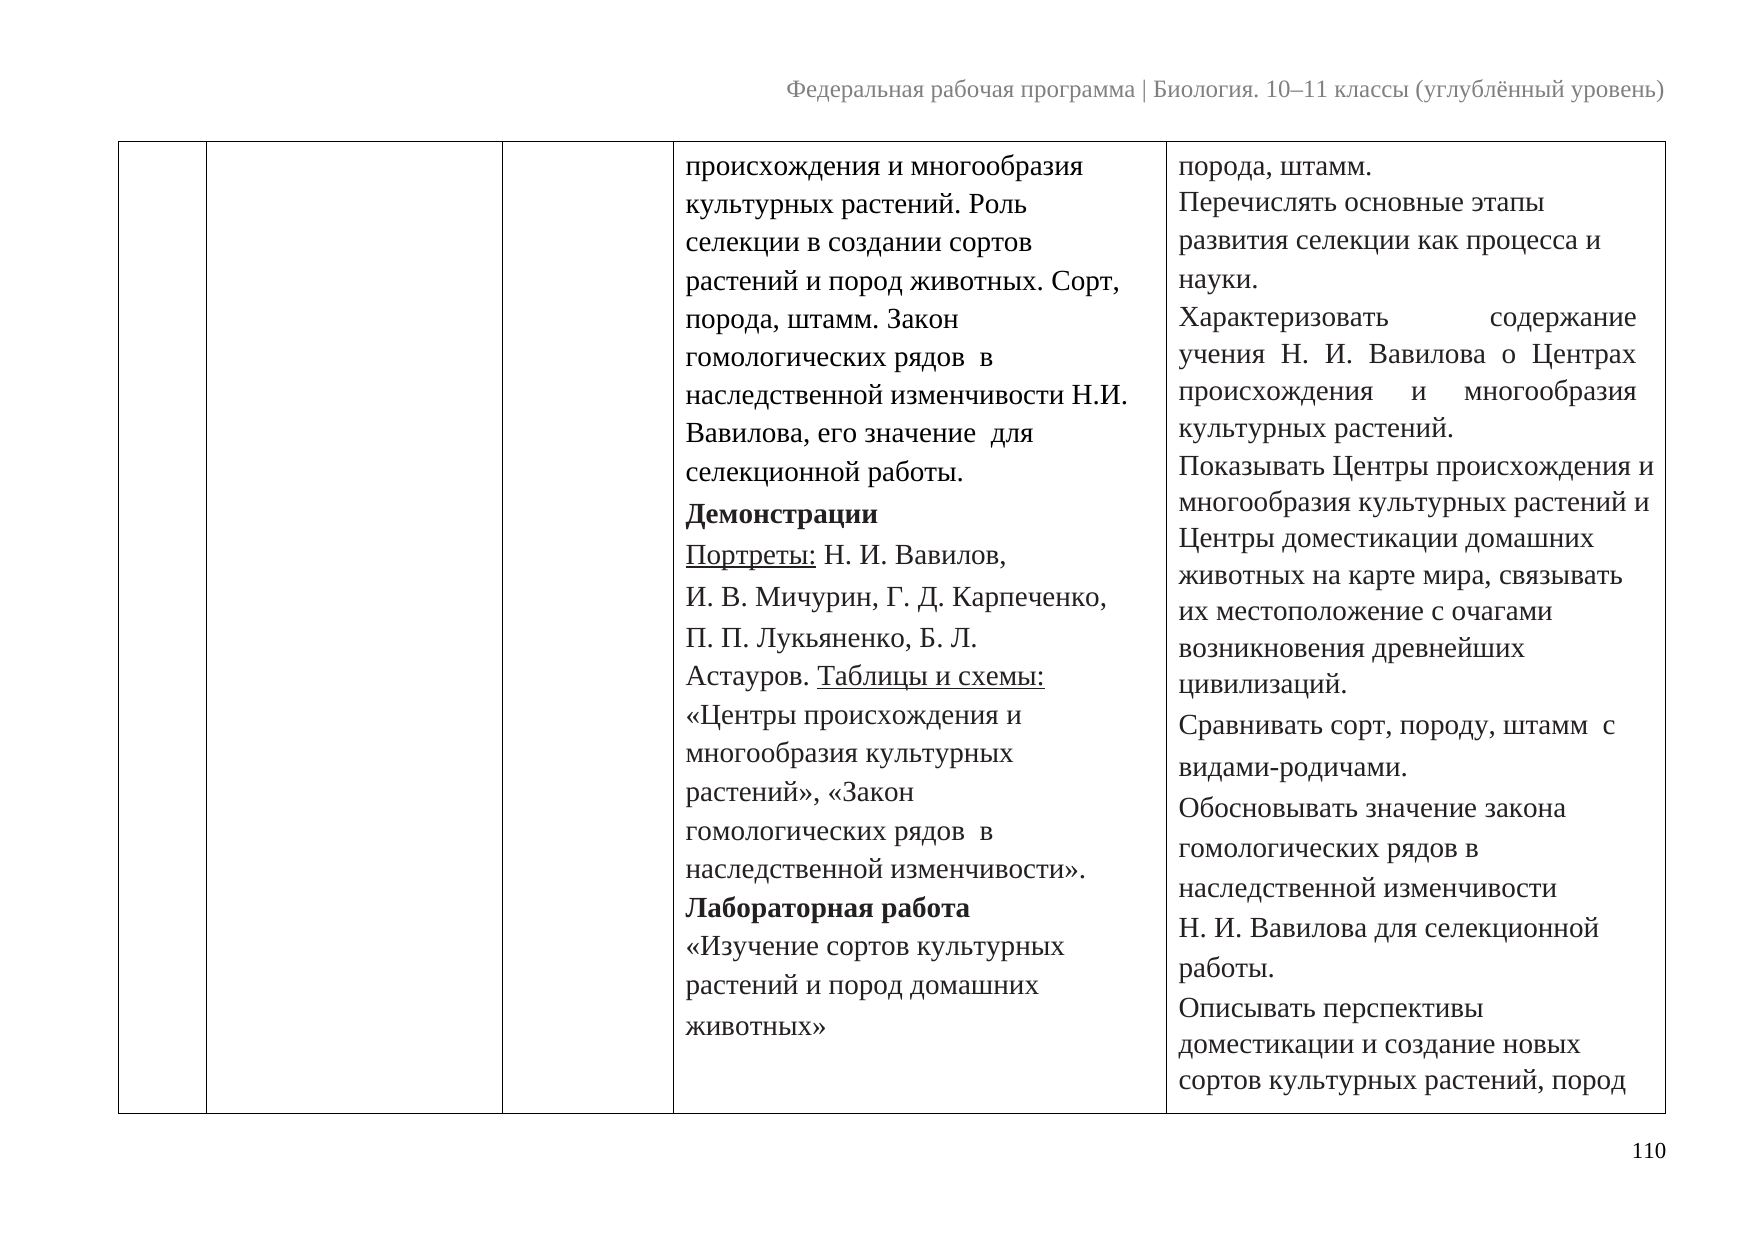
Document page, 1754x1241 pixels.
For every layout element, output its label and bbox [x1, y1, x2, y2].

table_header [119, 142, 206, 1113]
table_header [674, 142, 1166, 1113]
table_header [207, 142, 502, 1113]
table_header [1167, 142, 1665, 1113]
table_header [503, 142, 673, 1113]
